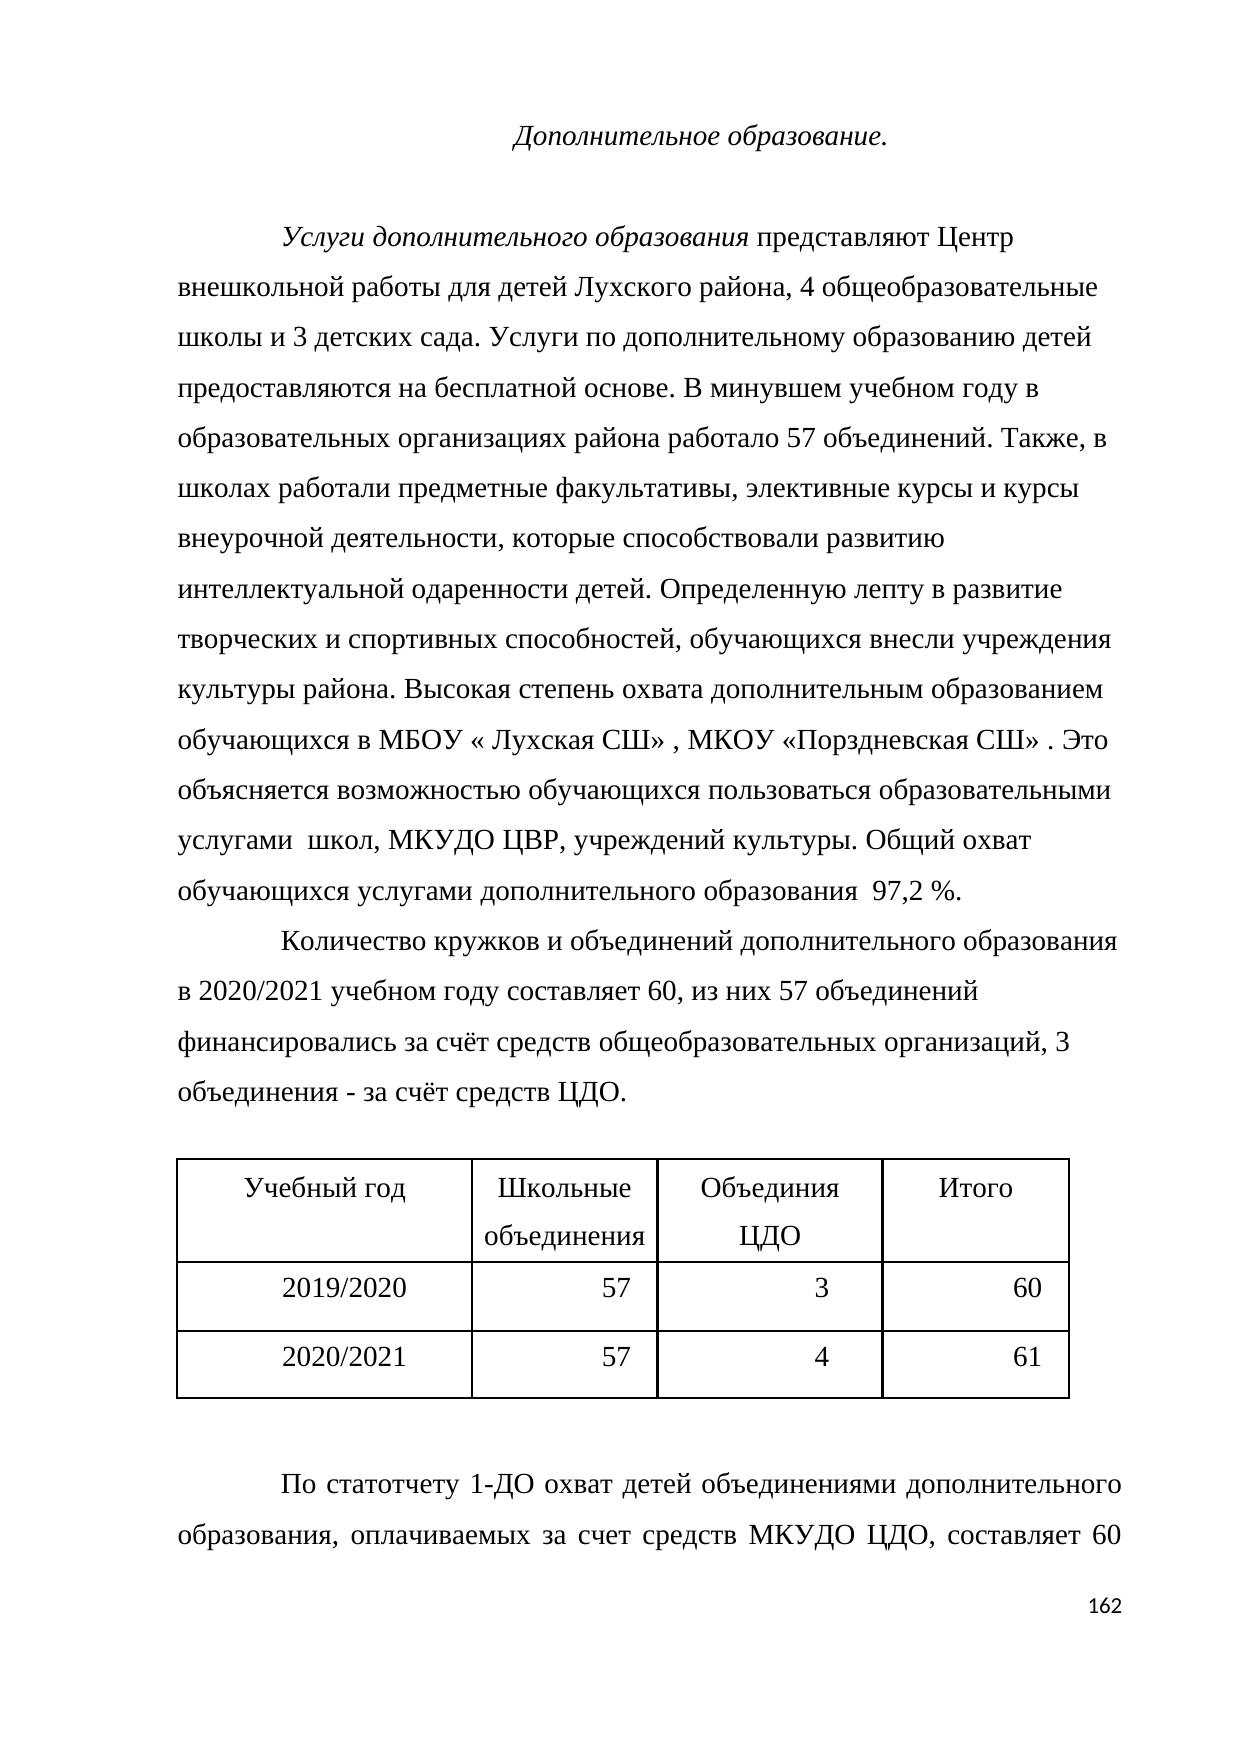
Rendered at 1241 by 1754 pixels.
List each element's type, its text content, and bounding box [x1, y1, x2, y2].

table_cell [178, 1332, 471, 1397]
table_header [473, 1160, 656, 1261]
text Услуги дополнительного образования представляют Центр внешкольной работы для детей Лухского района, 4 общеобразовательные школы и 3 детских сада. Услуги по дополнительному образованию детей предоставляются на бесплатной основе. В минувшем учебном году в образовательных организациях района работало 57 объединений. Также, в школах работали предметные факультативы, элективные курсы и курсы внеурочной деятельности, которые способствовали развитию интеллектуальной одаренности детей. Определенную лепту в развитие творческих и спортивных способностей, обучающихся внесли учреждения культуры района. Высокая степень охвата дополнительным образованием обучающихся в МБОУ « Лухская СШ» , МКОУ «Порздневская СШ» . Это объясняется возможностью обучающихся пользоваться образовательными услугами школ, МКУДО ЦВР, учреждений культуры. Общий охват обучающихся услугами дополнительного образования 97,2 %. [177, 219, 1122, 906]
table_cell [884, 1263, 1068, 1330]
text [177, 1466, 1122, 1550]
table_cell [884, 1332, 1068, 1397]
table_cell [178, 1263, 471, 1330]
subtitle Дополнительное образование. [177, 118, 1122, 152]
text Количество кружков и объединений дополнительного образования в 2020/2021 учебном году составляет 60, из них 57 объединений финансировались за счёт средств общеобразовательных организаций, 3 объединения - за счёт средств ЦДО. [177, 923, 1122, 1108]
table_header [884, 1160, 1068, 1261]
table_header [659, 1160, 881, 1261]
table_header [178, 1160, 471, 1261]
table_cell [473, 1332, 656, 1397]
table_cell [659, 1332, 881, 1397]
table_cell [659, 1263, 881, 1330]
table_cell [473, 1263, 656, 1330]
